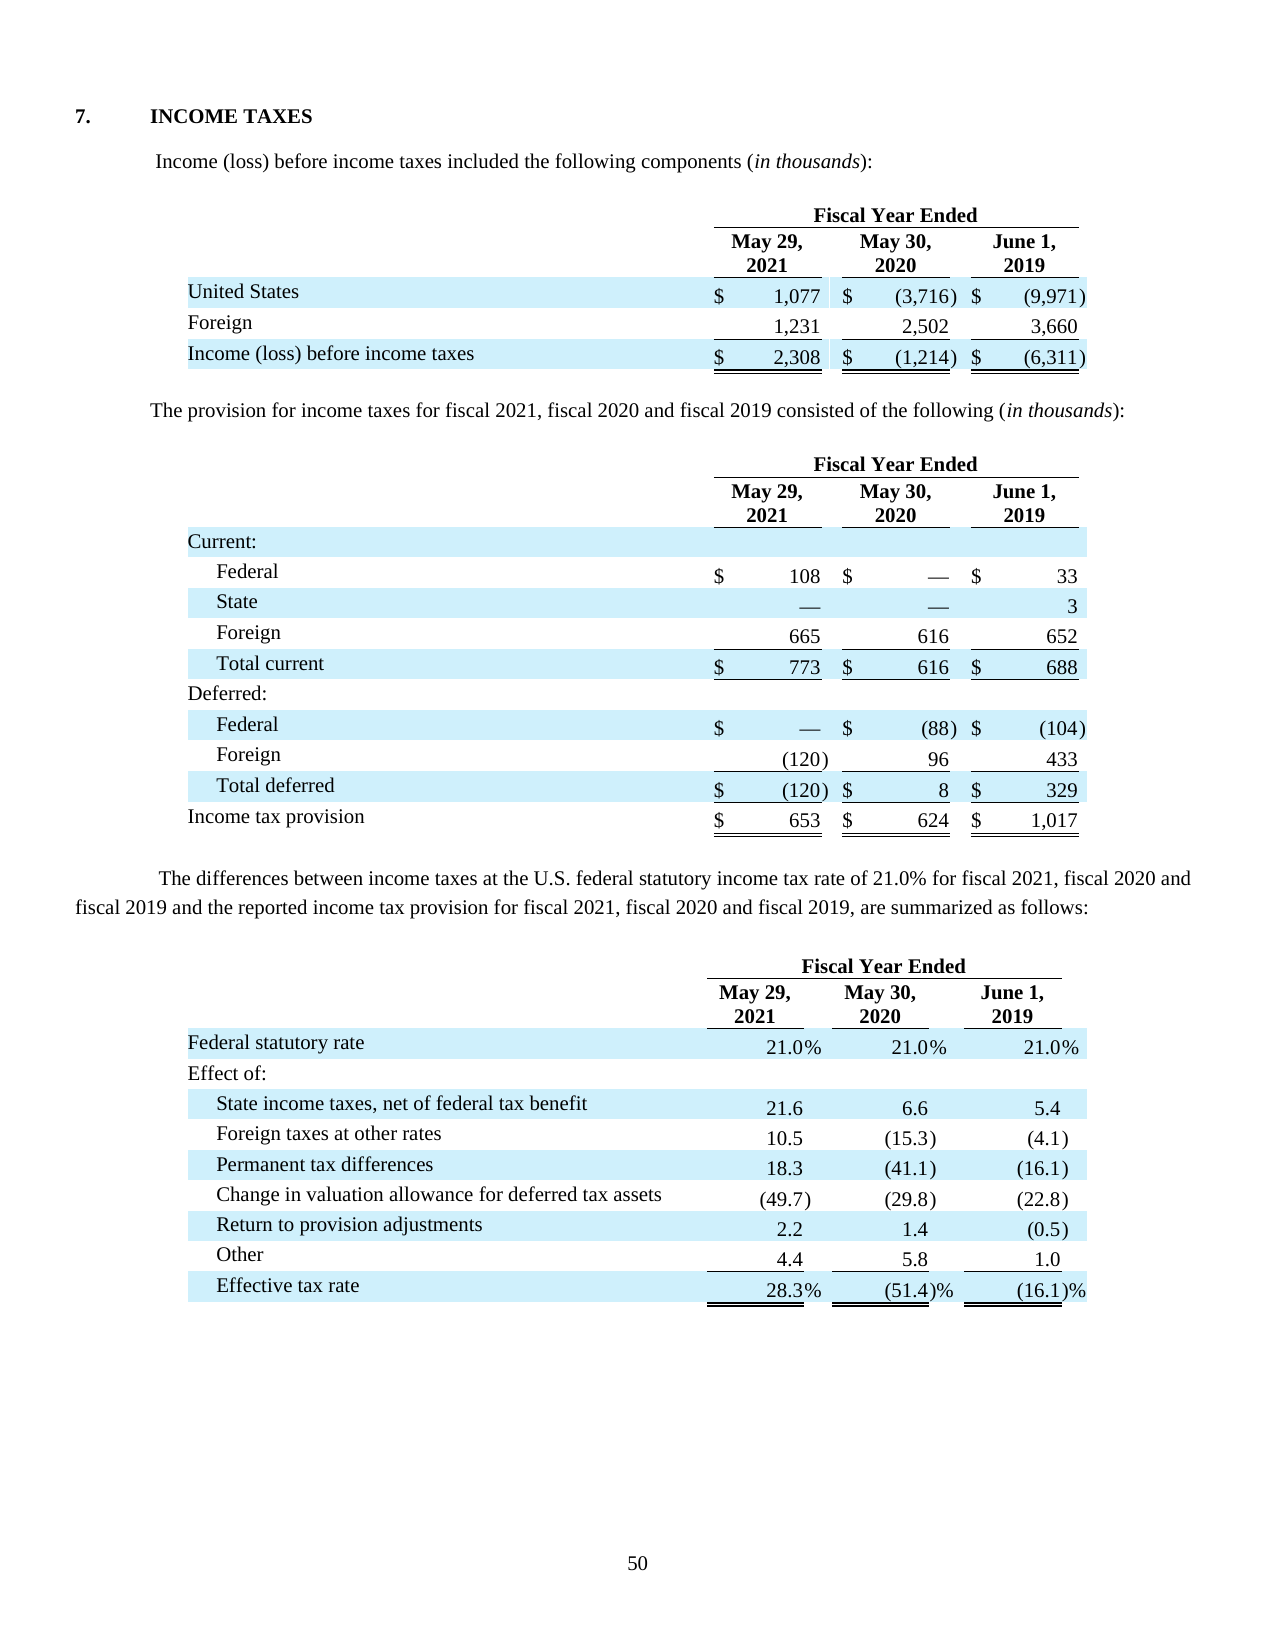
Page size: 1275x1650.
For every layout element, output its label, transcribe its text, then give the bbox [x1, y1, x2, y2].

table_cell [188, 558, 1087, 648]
text 7. INCOME TAXES [75, 104, 1200, 128]
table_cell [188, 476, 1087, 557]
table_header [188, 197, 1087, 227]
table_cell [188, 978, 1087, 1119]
text The provision for income taxes for fiscal 2021, fiscal 2020 and fiscal 2019 consisted of the following (in thousands): [75, 398, 1200, 422]
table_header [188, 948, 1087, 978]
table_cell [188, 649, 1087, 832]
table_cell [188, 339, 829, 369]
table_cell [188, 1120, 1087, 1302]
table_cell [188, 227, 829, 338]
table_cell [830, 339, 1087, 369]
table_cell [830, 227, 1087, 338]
text The differences between income taxes at the U.S. federal statutory income tax rate of 21.0% for fiscal 2021, fiscal 2020 and fiscal 2019 and the reported income tax provision for fiscal 2021, fiscal 2020 and fiscal 2019, are summarized as follows: [75, 866, 1200, 919]
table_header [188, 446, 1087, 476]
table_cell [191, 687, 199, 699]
text Income (loss) before income taxes included the following components (in thousands): [75, 149, 1200, 173]
